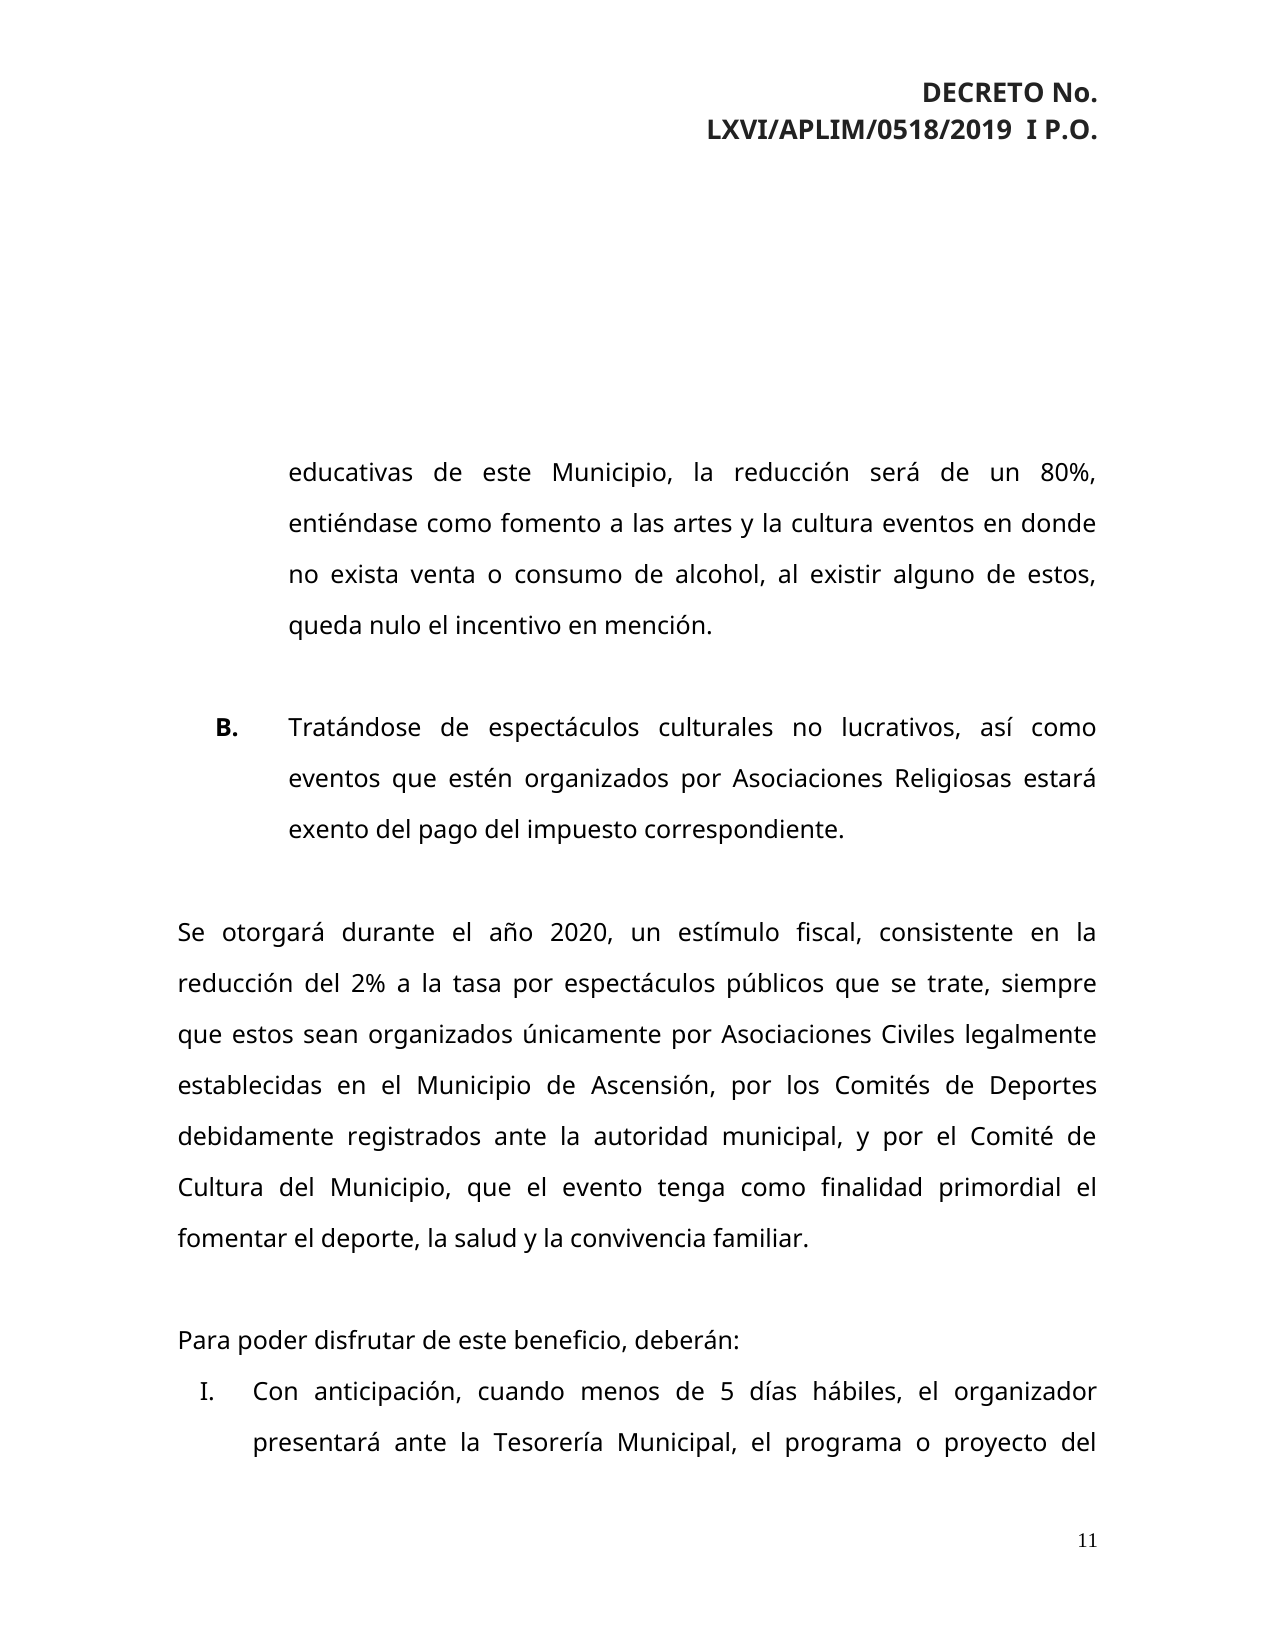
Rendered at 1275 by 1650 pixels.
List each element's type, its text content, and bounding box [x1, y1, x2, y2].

list Tratándose de espectáculos culturales no lucrativos, así como eventos que estén organizados por Asociaciones Religiosas estará exento del pago del impuesto correspondiente. [215, 710, 1098, 846]
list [215, 1373, 1098, 1459]
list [215, 455, 1098, 642]
text Se otorgará durante el año 2020, un estímulo fiscal, consistente en la reducción del 2% a la tasa por espectáculos públicos que se trate, siempre que estos sean organizados únicamente por Asociaciones Civiles legalmente establecidas en el Municipio de Ascensión, por los Comités de Deportes debidamente registrados ante la autoridad municipal, y por el Comité de Cultura del Municipio, que el evento tenga como finalidad primordial el fomentar el deporte, la salud y la convivencia familiar. [177, 914, 1098, 1254]
text Para poder disfrutar de este beneficio, deberán: [177, 1322, 1098, 1357]
